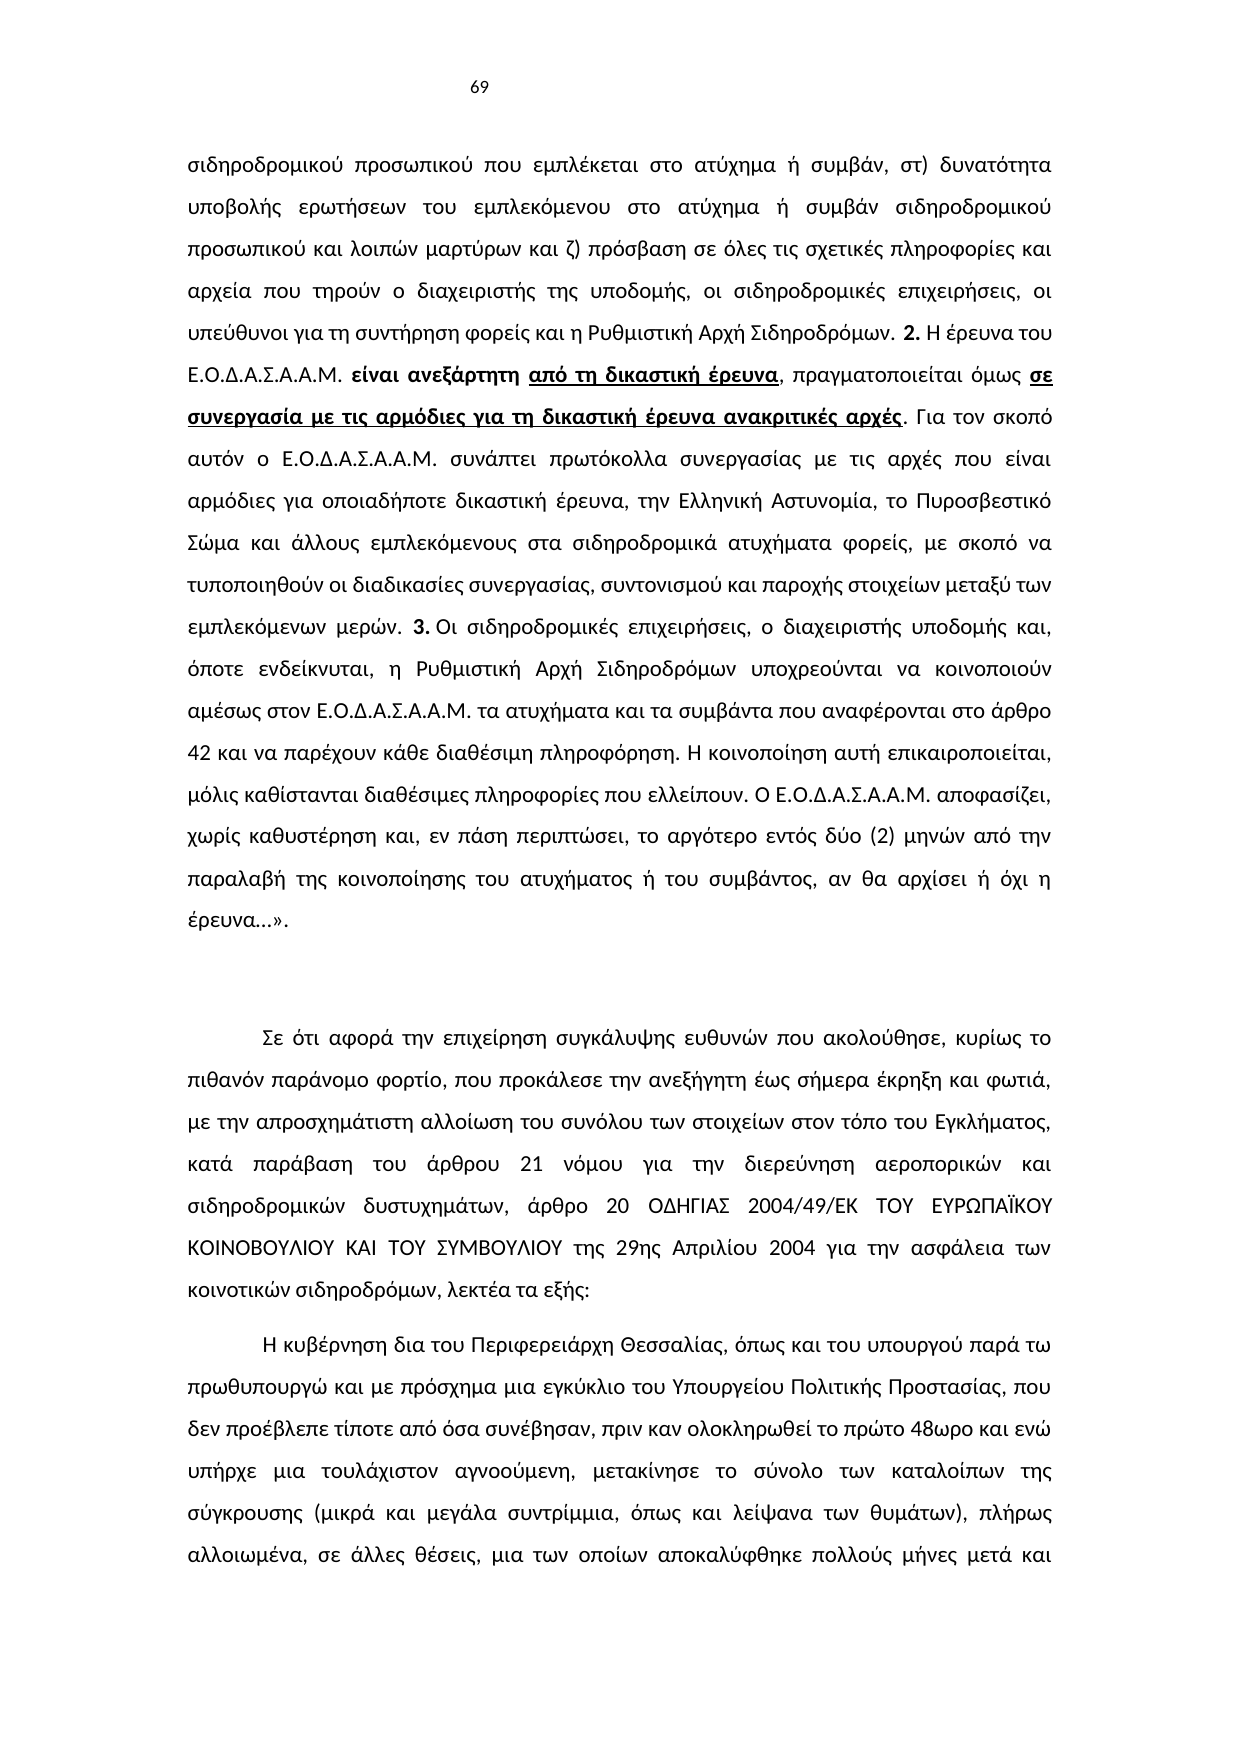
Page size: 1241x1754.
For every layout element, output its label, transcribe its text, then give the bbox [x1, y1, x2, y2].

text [187, 150, 1053, 934]
text Σε ότι αφορά την επιχείρηση συγκάλυψης ευθυνών που ακολούθησε, κυρίως το πιθανόν παράνομο φορτίο, που προκάλεσε την ανεξήγητη έως σήμερα έκρηξη και φωτιά, με την απροσχημάτιστη αλλοίωση του συνόλου των στοιχείων στον τόπο του Εγκλήματος, κατά παράβαση του άρθρου 21 νόμου για την διερεύνηση αεροπορικών και σιδηροδρομικών δυστυχημάτων, άρθρο 20 ΟΔΗΓΙΑΣ 2004/49/ΕΚ ΤΟΥ ΕΥΡΩΠΑΪΚΟΥ ΚΟΙΝΟΒΟΥΛΙΟΥ ΚΑΙ ΤΟΥ ΣΥΜΒΟΥΛΙΟΥ της 29ης Απριλίου 2004 για την ασφάλεια των κοινοτικών σιδηροδρόμων, λεκτέα τα εξής: [187, 1023, 1053, 1303]
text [187, 1330, 1053, 1568]
